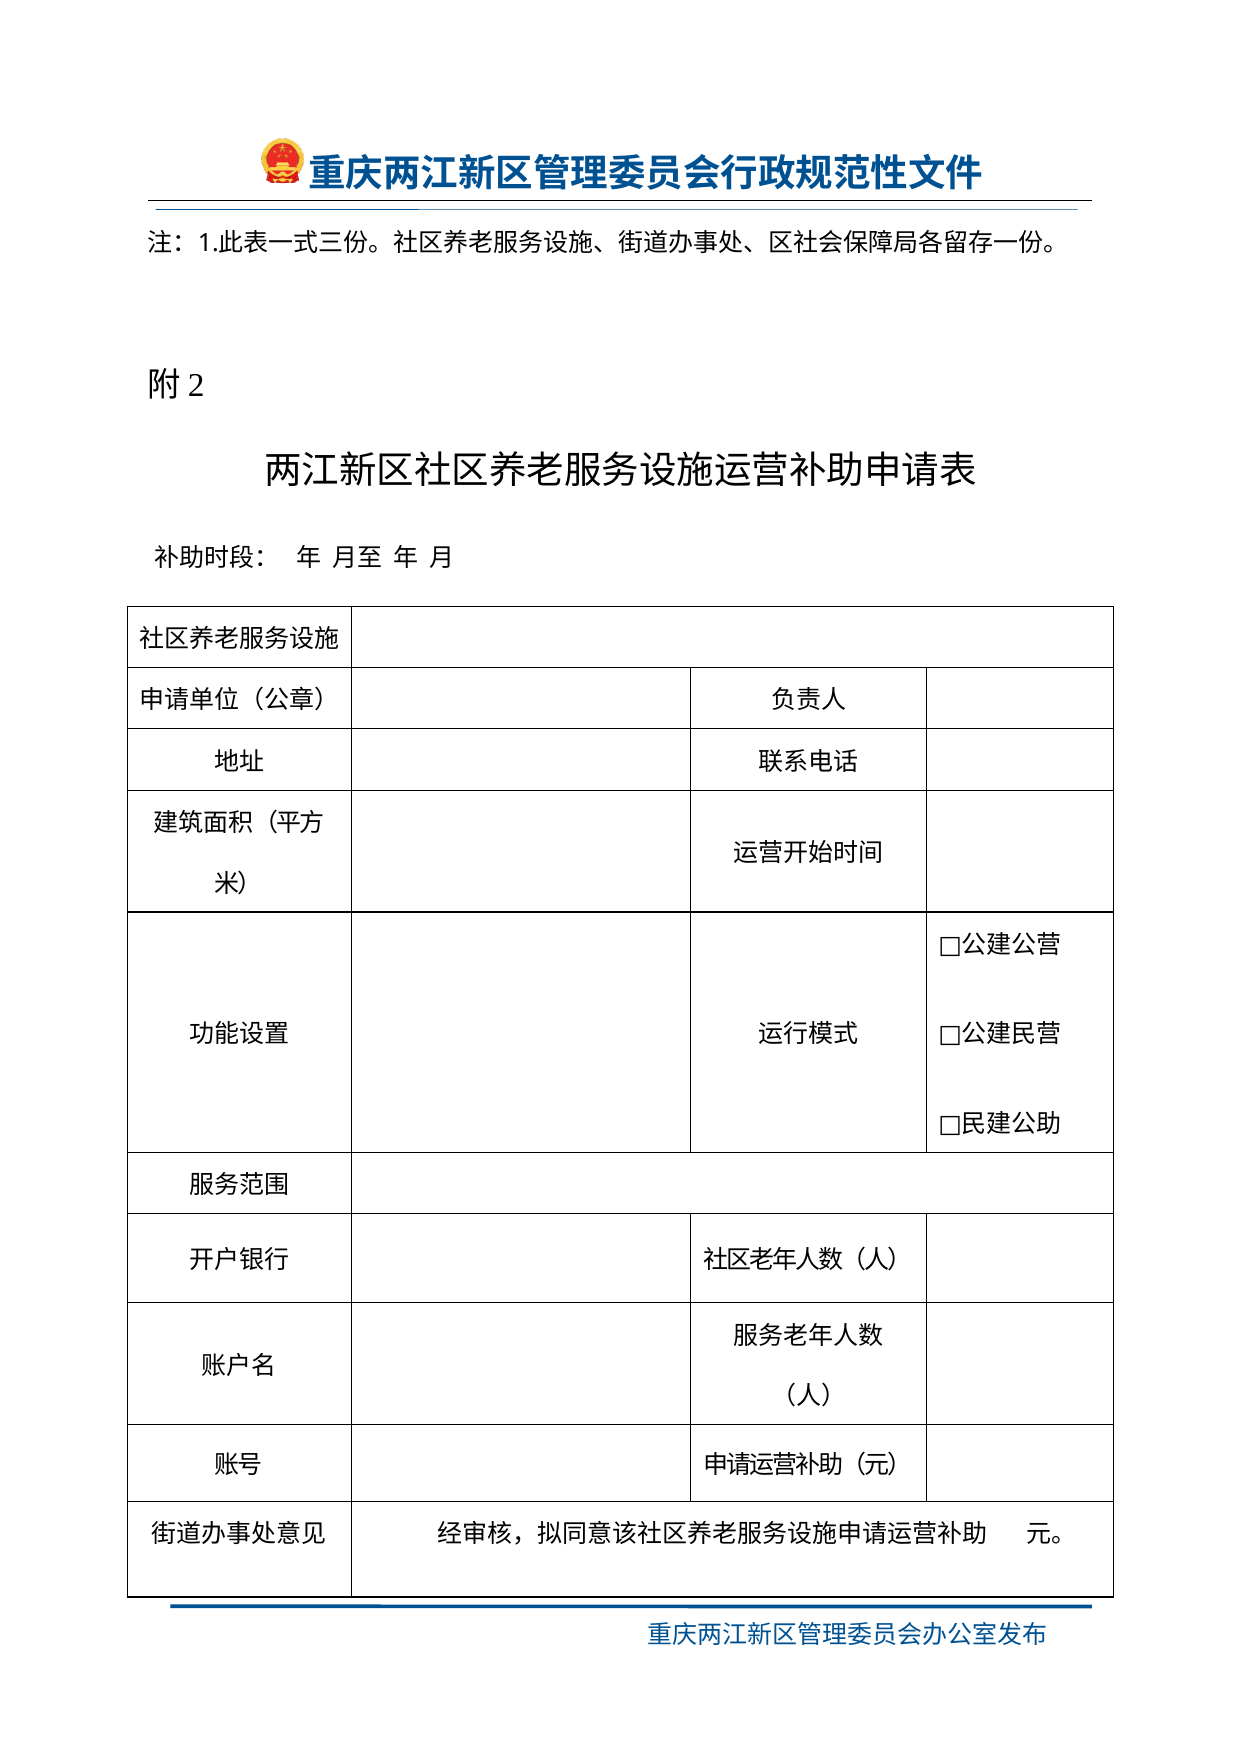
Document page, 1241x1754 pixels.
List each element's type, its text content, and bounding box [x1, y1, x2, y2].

table_cell [352, 1214, 690, 1302]
text 注：1.此表一式三份。社区养老服务设施、街道办事处、区社会保障局各留存一份。 [148, 210, 1092, 262]
table_cell [352, 1303, 690, 1424]
text 两江新区社区养老服务设施运营补助申请表 [148, 442, 1092, 494]
table_cell [352, 1153, 1113, 1213]
table_cell 功能设置 [128, 913, 351, 1152]
table_cell 地址 [128, 729, 351, 790]
table_cell 服务老年人数（人） [691, 1303, 926, 1424]
table_cell 建筑面积（平方米） [128, 791, 351, 911]
table_cell [927, 1303, 1113, 1424]
table_cell 开户银行 [128, 1214, 351, 1302]
table_cell 运行模式 [691, 913, 926, 1152]
text 附2 [148, 352, 1092, 412]
table_cell 运营开始时间 [691, 791, 926, 911]
table_cell [927, 1214, 1113, 1302]
table_cell [927, 729, 1113, 790]
table_cell 申请运营补助（元） [691, 1425, 926, 1501]
table_header [352, 607, 1113, 667]
table_cell 申请单位（公章） [128, 668, 351, 728]
table_cell □公建公营 □公建民营 □民建公助 [927, 913, 1113, 1152]
table_cell [927, 791, 1113, 911]
table_cell 负责人 [691, 668, 926, 728]
table_cell 联系电话 [691, 729, 926, 790]
text 补助时段： 年 月至 年 月 [148, 524, 1092, 576]
table_cell 社区老年人数（人） [691, 1214, 926, 1302]
table_cell [352, 913, 690, 1152]
table_cell 街道办事处意见 [128, 1502, 351, 1596]
table_cell [927, 668, 1113, 728]
picture [257, 136, 308, 187]
table_cell 账户名 [128, 1303, 351, 1424]
table_cell 服务范围 [128, 1153, 351, 1213]
table_cell 账号 [128, 1425, 351, 1501]
table_cell [927, 1425, 1113, 1501]
table_cell [352, 729, 690, 790]
table_cell [352, 668, 690, 728]
table_cell [352, 791, 690, 911]
table_header 社区养老服务设施 [128, 607, 351, 667]
table_cell 经审核，拟同意该社区养老服务设施申请运营补助 元。 负责人： 经办人： 年 月 日 [352, 1502, 1113, 1596]
table_cell [352, 1425, 690, 1501]
